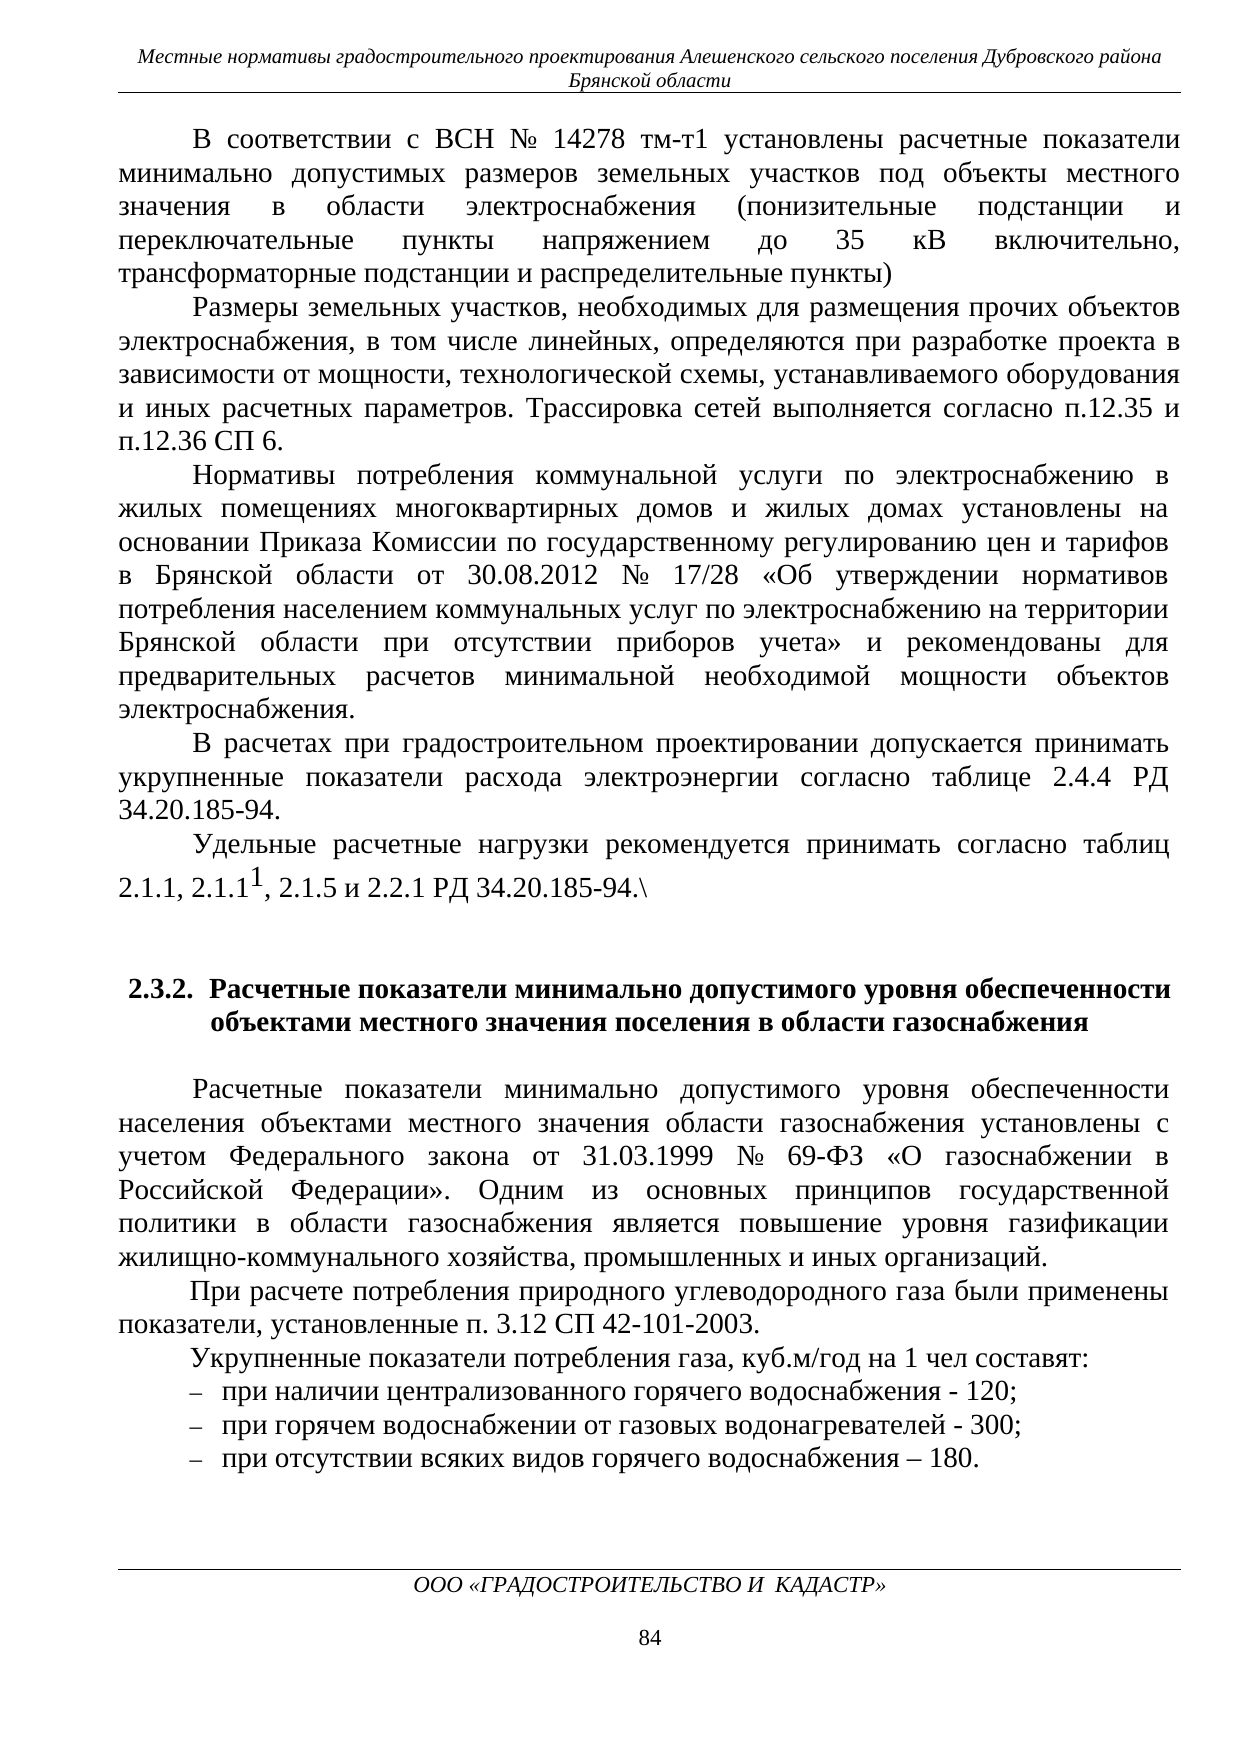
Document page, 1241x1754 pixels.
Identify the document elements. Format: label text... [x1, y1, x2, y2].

text Расчетные показатели минимально допустимого уровня обеспеченности населения объектами местного значения области газоснабжения установлены с учетом Федерального закона от 31.03.1999 № 69-ФЗ «О газоснабжении в Российской Федерации». Одним из основных принципов государственной политики в области газоснабжения является повышение уровня газификации жилищно-коммунального хозяйства, промышленных и иных организаций. [118, 1071, 1170, 1273]
list при наличии централизованного горячего водоснабжения - 120; [118, 1373, 1181, 1407]
text Укрупненные показатели потребления газа, куб.м/год на 1 чел составят: [118, 1340, 1181, 1373]
list при отсутствии всяких видов горячего водоснабжения – 180. [118, 1440, 1181, 1474]
text При расчете потребления природного углеводородного газа были применены показатели, установленные п. 3.12 СП 42-101-2003. [118, 1273, 1170, 1340]
text Нормативы потребления коммунальной услуги по электроснабжению в жилых помещениях многоквартирных домов и жилых домах установлены на основании Приказа Комиссии по государственному регулированию цен и тарифов в Брянской области от 30.08.2012 № 17/28 «Об утверждении нормативов потребления населением коммунальных услуг по электроснабжению на территории Брянской области при отсутствии приборов учета» и рекомендованы для предварительных расчетов минимальной необходимой мощности объектов электроснабжения. [118, 457, 1170, 725]
text Размеры земельных участков, необходимых для размещения прочих объектов электроснабжения, в том числе линейных, определяются при разработке проекта в зависимости от мощности, технологической схемы, устанавливаемого оборудования и иных расчетных параметров. Трассировка сетей выполняется согласно п.12.35 и п.12.36 СП 6. [118, 289, 1181, 457]
text В соответствии с ВСН № 14278 тм-т1 установлены расчетные показатели минимально допустимых размеров земельных участков под объекты местного значения в области электроснабжения (понизительные подстанции и переключательные пункты напряжением до 35 кВ включительно, трансформаторные подстанции и распределительные пункты) [118, 121, 1181, 289]
subtitle Расчетные показатели минимально допустимого уровня обеспеченности объектами местного значения поселения в области газоснабжения [118, 971, 1181, 1038]
text Удельные расчетные нагрузки рекомендуется принимать согласно таблиц 2.1.1, 2.1.11, 2.1.5 и 2.2.1 РД 34.20.185-94.\ [118, 826, 1170, 904]
text В расчетах при градостроительном проектировании допускается принимать укрупненные показатели расхода электроэнергии согласно таблице 2.4.4 РД 34.20.185-94. [118, 725, 1170, 826]
list при горячем водоснабжении от газовых водонагревателей - 300; [118, 1407, 1181, 1440]
